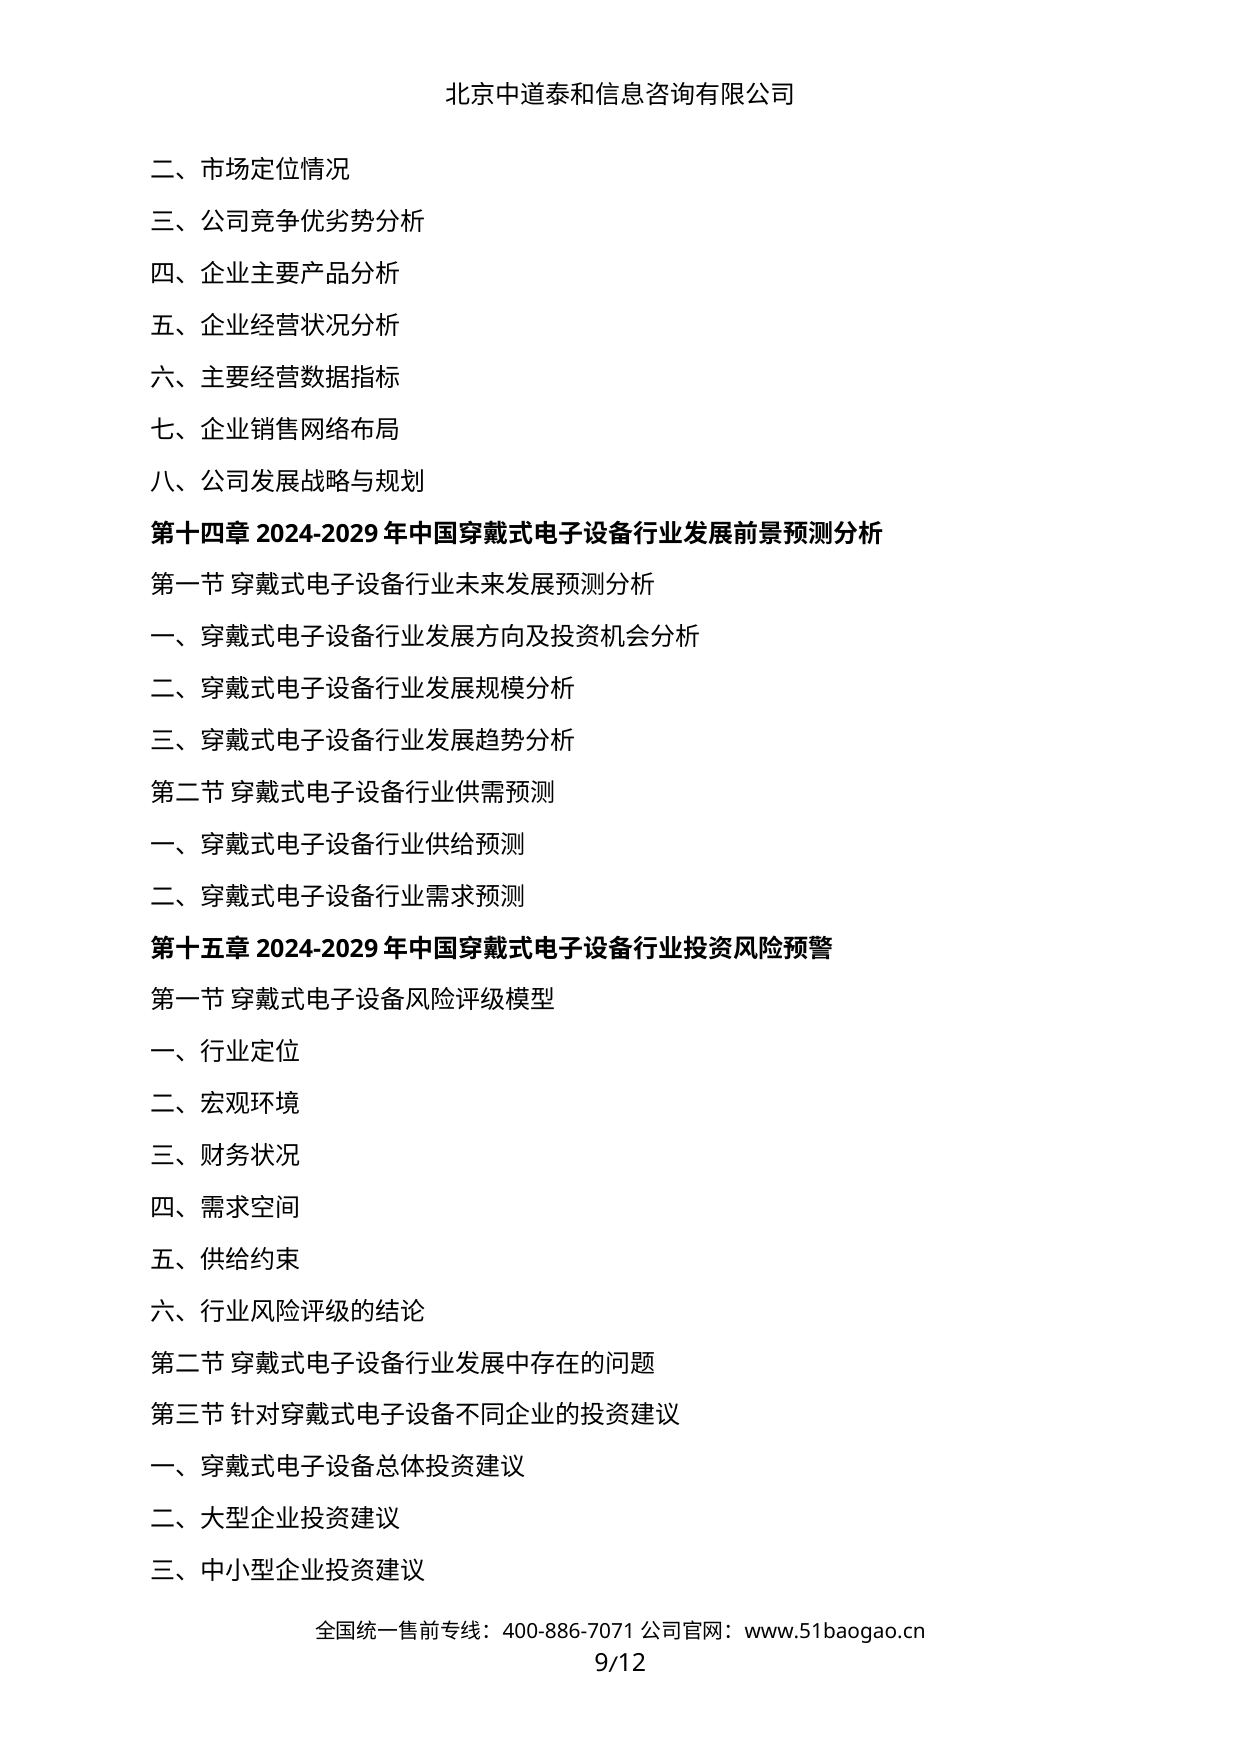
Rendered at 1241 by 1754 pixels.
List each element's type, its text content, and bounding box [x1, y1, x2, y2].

text 六、行业风险评级的结论 [150, 1291, 1090, 1327]
text 第三节 针对穿戴式电子设备不同企业的投资建议 [150, 1395, 1090, 1431]
text 二、市场定位情况 [150, 150, 1090, 186]
text 三、穿戴式电子设备行业发展趋势分析 [150, 721, 1090, 757]
text 第一节 穿戴式电子设备风险评级模型 [150, 980, 1090, 1016]
text 第二节 穿戴式电子设备行业供需预测 [150, 772, 1090, 809]
text 一、穿戴式电子设备行业发展方向及投资机会分析 [150, 617, 1090, 653]
text 五、供给约束 [150, 1239, 1090, 1276]
text 四、需求空间 [150, 1187, 1090, 1224]
text 三、财务状况 [150, 1136, 1090, 1172]
text 六、主要经营数据指标 [150, 357, 1090, 394]
text 二、穿戴式电子设备行业需求预测 [150, 876, 1090, 912]
text 三、中小型企业投资建议 [150, 1551, 1090, 1587]
text 第十四章 2024-2029年中国穿戴式电子设备行业发展前景预测分析 [150, 513, 1090, 549]
text 八、公司发展战略与规划 [150, 461, 1090, 497]
text 一、行业定位 [150, 1032, 1090, 1068]
text 五、企业经营状况分析 [150, 306, 1090, 342]
text 第一节 穿戴式电子设备行业未来发展预测分析 [150, 565, 1090, 601]
text 一、穿戴式电子设备总体投资建议 [150, 1447, 1090, 1483]
text 二、宏观环境 [150, 1084, 1090, 1120]
text 第二节 穿戴式电子设备行业发展中存在的问题 [150, 1343, 1090, 1379]
text 一、穿戴式电子设备行业供给预测 [150, 824, 1090, 861]
text 第十五章 2024-2029年中国穿戴式电子设备行业投资风险预警 [150, 928, 1090, 964]
text 三、公司竞争优劣势分析 [150, 202, 1090, 238]
text 四、企业主要产品分析 [150, 254, 1090, 290]
text 二、穿戴式电子设备行业发展规模分析 [150, 669, 1090, 705]
text 七、企业销售网络布局 [150, 409, 1090, 446]
text 二、大型企业投资建议 [150, 1499, 1090, 1535]
